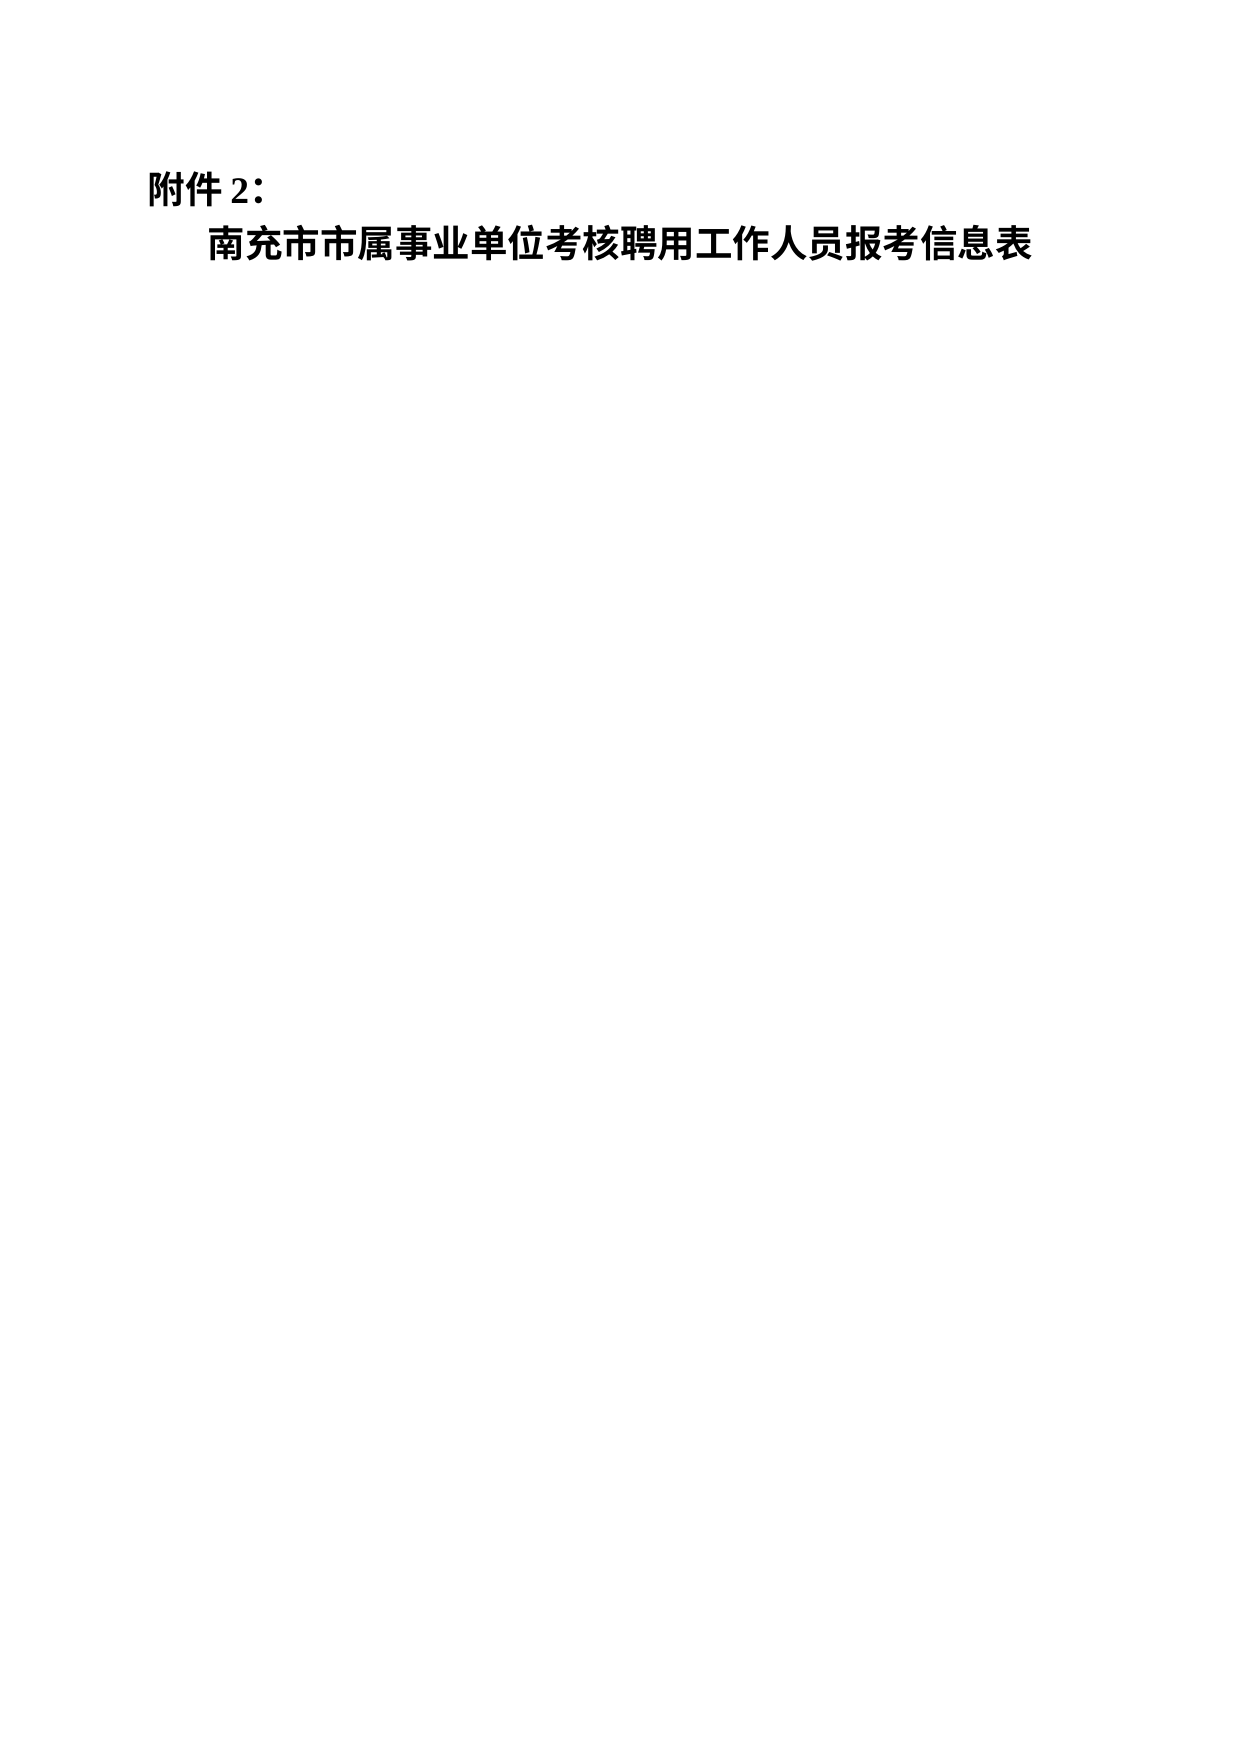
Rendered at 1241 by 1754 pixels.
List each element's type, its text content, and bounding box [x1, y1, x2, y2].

text 附件2： [148, 160, 1093, 214]
text 南充市市属事业单位考核聘用工作人员报考信息表 [148, 214, 1093, 268]
